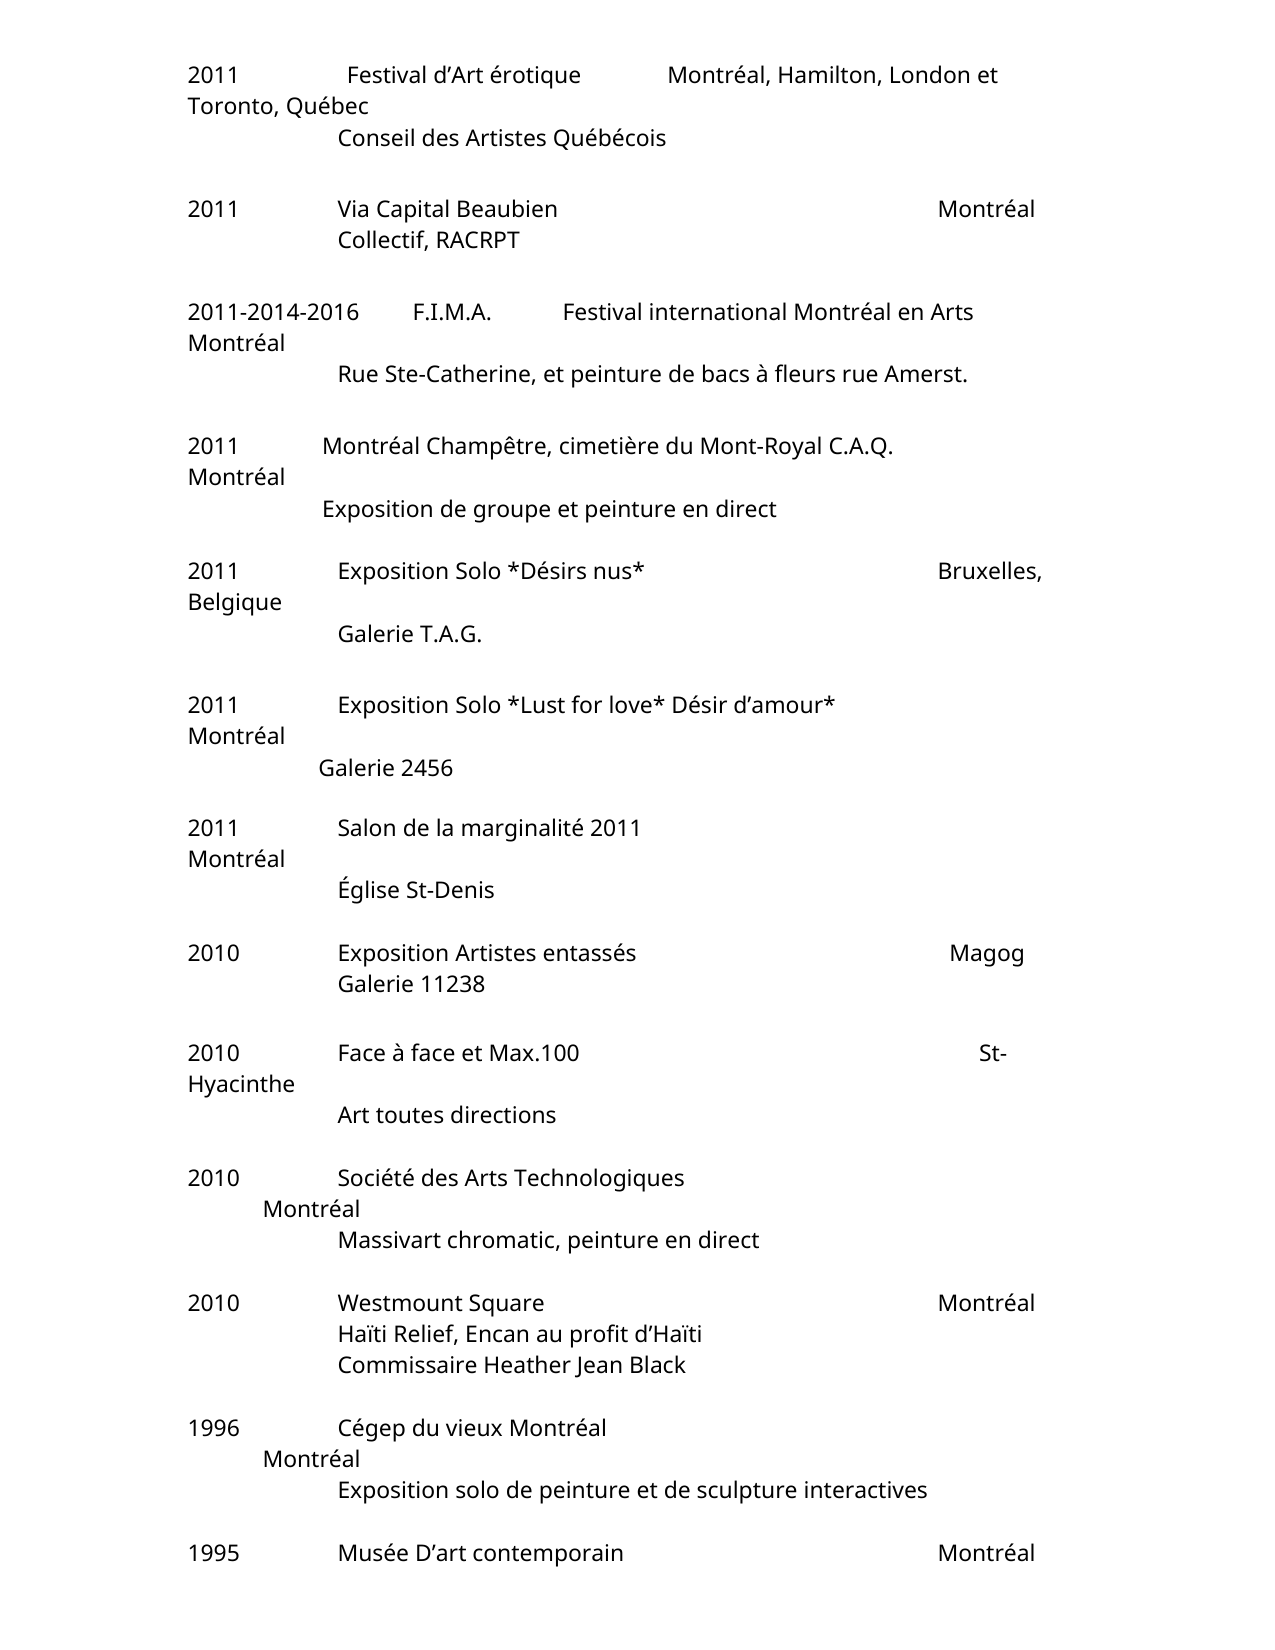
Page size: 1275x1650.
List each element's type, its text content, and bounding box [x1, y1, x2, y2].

text Église St-Denis [187, 874, 1088, 905]
text 2011 Exposition Solo *Désirs nus* Bruxelles, Belgique [187, 555, 1088, 617]
text Galerie 11238 [187, 968, 1088, 999]
text Conseil des Artistes Québécois [187, 122, 1088, 153]
text Massivart chromatic, peinture en direct [187, 1224, 1088, 1255]
text Haïti Relief, Encan au profit d’Haïti [187, 1318, 1088, 1349]
text 2011 Via Capital Beaubien Montréal [187, 193, 1088, 224]
text Art toutes directions [187, 1099, 1088, 1130]
text 2011 Salon de la marginalité 2011 Montréal [187, 812, 1088, 874]
text 2010 Exposition Artistes entassés Magog [187, 937, 1088, 968]
text 2011 Exposition Solo *Lust for love* Désir d’amour* Montréal [187, 689, 1088, 752]
text 2011-2014-2016 F.I.M.A. Festival international Montréal en Arts Montréal [187, 296, 1088, 358]
text 1996 Cégep du vieux Montréal Montréal [187, 1412, 1088, 1474]
text Collectif, RACRPT [187, 224, 1088, 256]
text Exposition de groupe et peinture en direct [187, 492, 1088, 524]
text 2010 Société des Arts Technologiques Montréal [187, 1162, 1088, 1224]
text Rue Ste-Catherine, et peinture de bacs à fleurs rue Amerst. [187, 358, 1088, 390]
text Galerie T.A.G. [187, 617, 1088, 649]
text Exposition solo de peinture et de sculpture interactives [187, 1474, 1088, 1505]
text 2010 Westmount Square Montréal [187, 1287, 1088, 1318]
text 2010 Face à face et Max.100 St-Hyacinthe [187, 1037, 1088, 1099]
text Galerie 2456 [187, 752, 1088, 783]
text 2011 Montréal Champêtre, cimetière du Mont-Royal C.A.Q. Montréal [187, 430, 1088, 492]
text 2011 Festival d’Art érotique Montréal, Hamilton, London et Toronto, Québec [187, 59, 1088, 122]
text Commissaire Heather Jean Black [262, 1349, 1088, 1380]
text 1995 Musée D’art contemporain Montréal [187, 1537, 1088, 1568]
